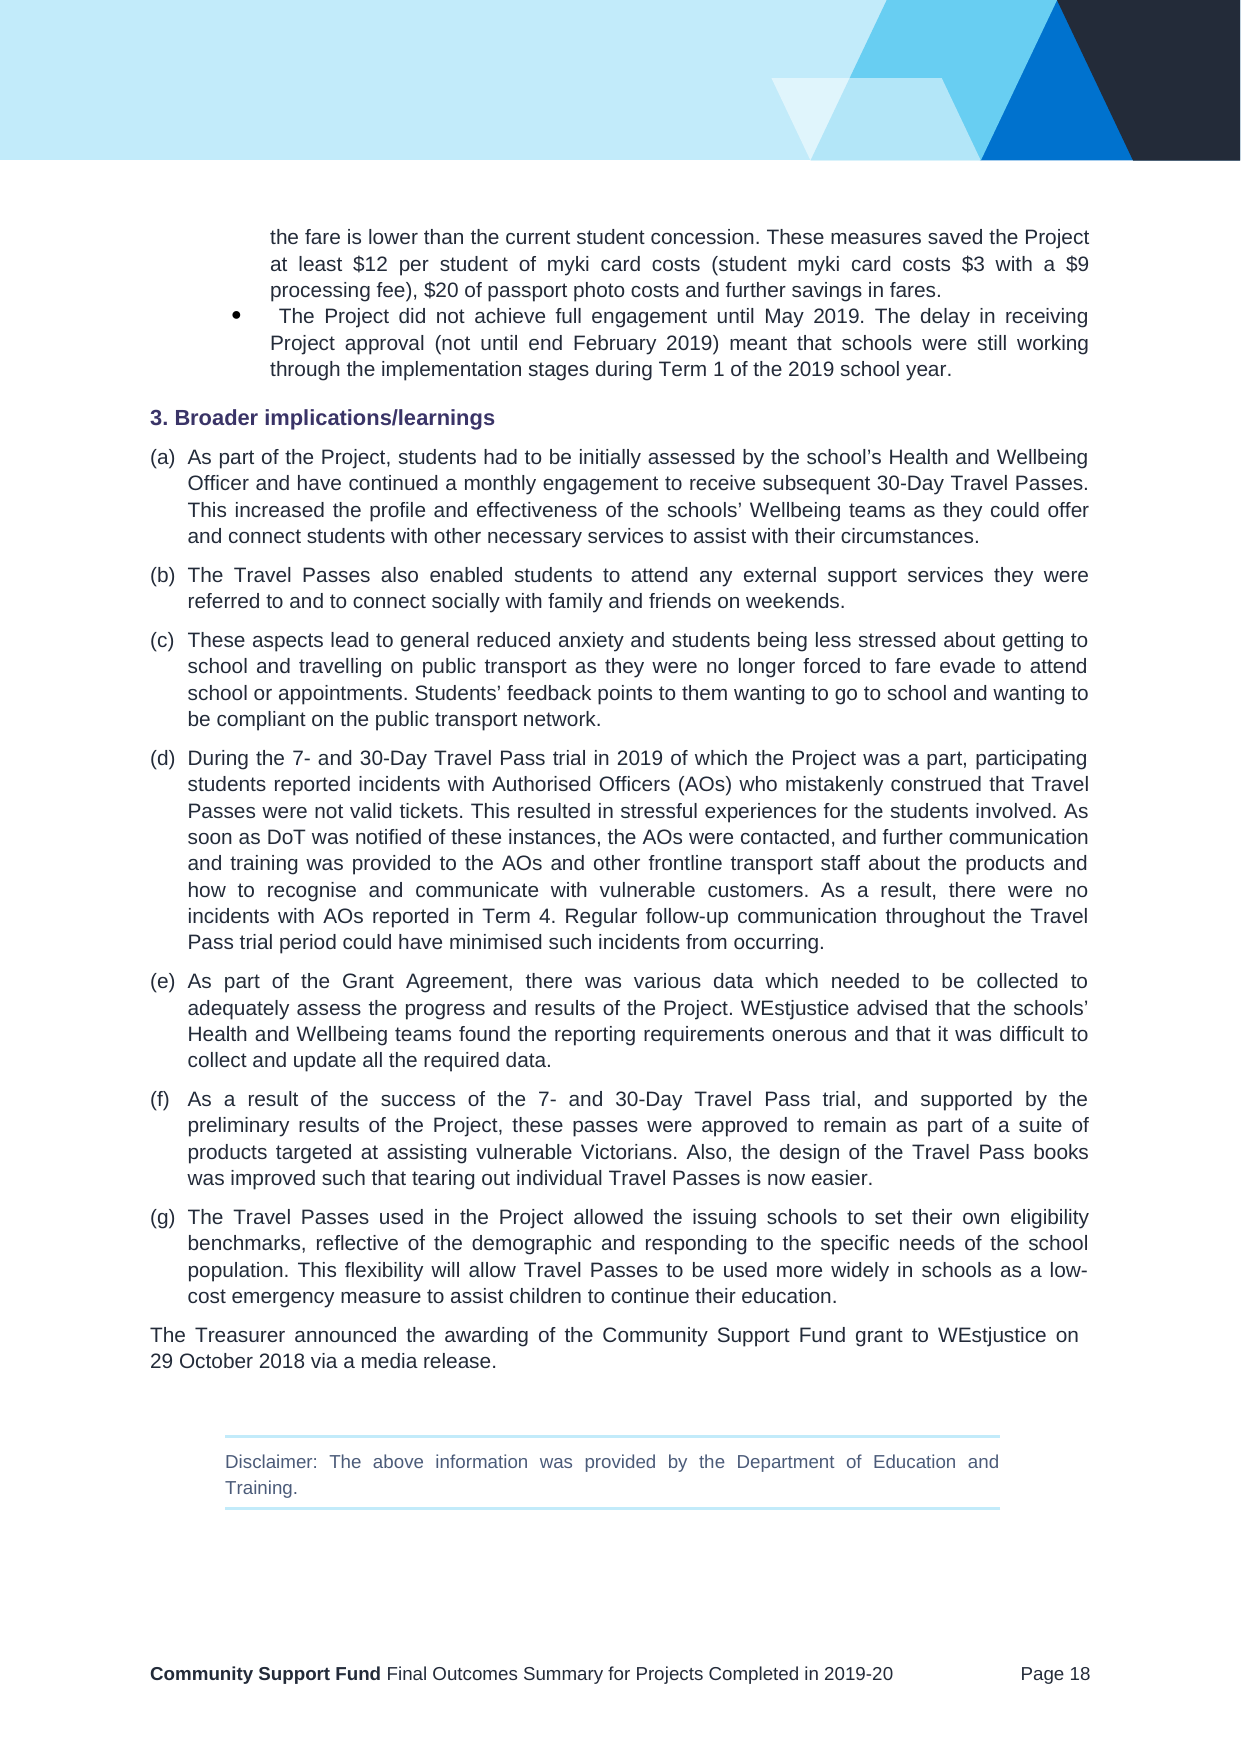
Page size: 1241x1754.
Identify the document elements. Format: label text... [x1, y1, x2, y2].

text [232, 225, 1090, 302]
list As part of the Grant Agreement, there was various data which needed to be collected to adequately assess the progress and results of the Project. WEstjustice advised that the schools’ Health and Wellbeing teams found the reporting requirements onerous and that it was difficult to collect and update all the required data. [150, 969, 1090, 1072]
list As part of the Project, students had to be initially assessed by the school’s Health and Wellbeing Officer and have continued a monthly engagement to receive subsequent 30-Day Travel Passes. This increased the profile and effectiveness of the schools’ Wellbeing teams as they could offer and connect students with other necessary services to assist with their circumstances. [150, 445, 1090, 548]
list These aspects lead to general reduced anxiety and students being less stressed about getting to school and travelling on public transport as they were no longer forced to fare evade to attend school or appointments. Students’ feedback points to them wanting to go to school and wanting to be compliant on the public transport network. [150, 628, 1090, 731]
list The Treasurer announced the awarding of the Community Support Fund grant to WEstjustice on 29 October 2018 via a media release. [150, 1323, 1090, 1373]
list During the 7- and 30-Day Travel Pass trial in 2019 of which the Project was a part, participating students reported incidents with Authorised Officers (AOs) who mistakenly construed that Travel Passes were not valid tickets. This resulted in stressful experiences for the students involved. As soon as DoT was notified of these instances, the AOs were contacted, and further communication and training was provided to the AOs and other frontline transport staff about the products and how to recognise and communicate with vulnerable customers. As a result, there were no incidents with AOs reported in Term 4. Regular follow-up communication throughout the Travel Pass trial period could have minimised such incidents from occurring. [150, 746, 1090, 954]
list As a result of the success of the 7- and 30-Day Travel Pass trial, and supported by the preliminary results of the Project, these passes were approved to remain as part of a suite of products targeted at assisting vulnerable Victorians. Also, the design of the Travel Pass books was improved such that tearing out individual Travel Passes is now easier. [150, 1087, 1090, 1190]
text Disclaimer: The above information was provided by the Department of Education and Training. [225, 1438, 1000, 1507]
subtitle 3. Broader implications/learnings [150, 404, 1090, 430]
list The Travel Passes used in the Project allowed the issuing schools to set their own eligibility benchmarks, reflective of the demographic and responding to the specific needs of the school population. This flexibility will allow Travel Passes to be used more widely in schools as a low-cost emergency measure to assist children to continue their education. [150, 1205, 1090, 1308]
text The Project did not achieve full engagement until May 2019. The delay in receiving Project approval (not until end February 2019) meant that schools were still working through the implementation stages during Term 1 of the 2019 school year. [232, 304, 1090, 381]
list The Travel Passes also enabled students to attend any external support services they were referred to and to connect socially with family and friends on weekends. [150, 563, 1090, 613]
